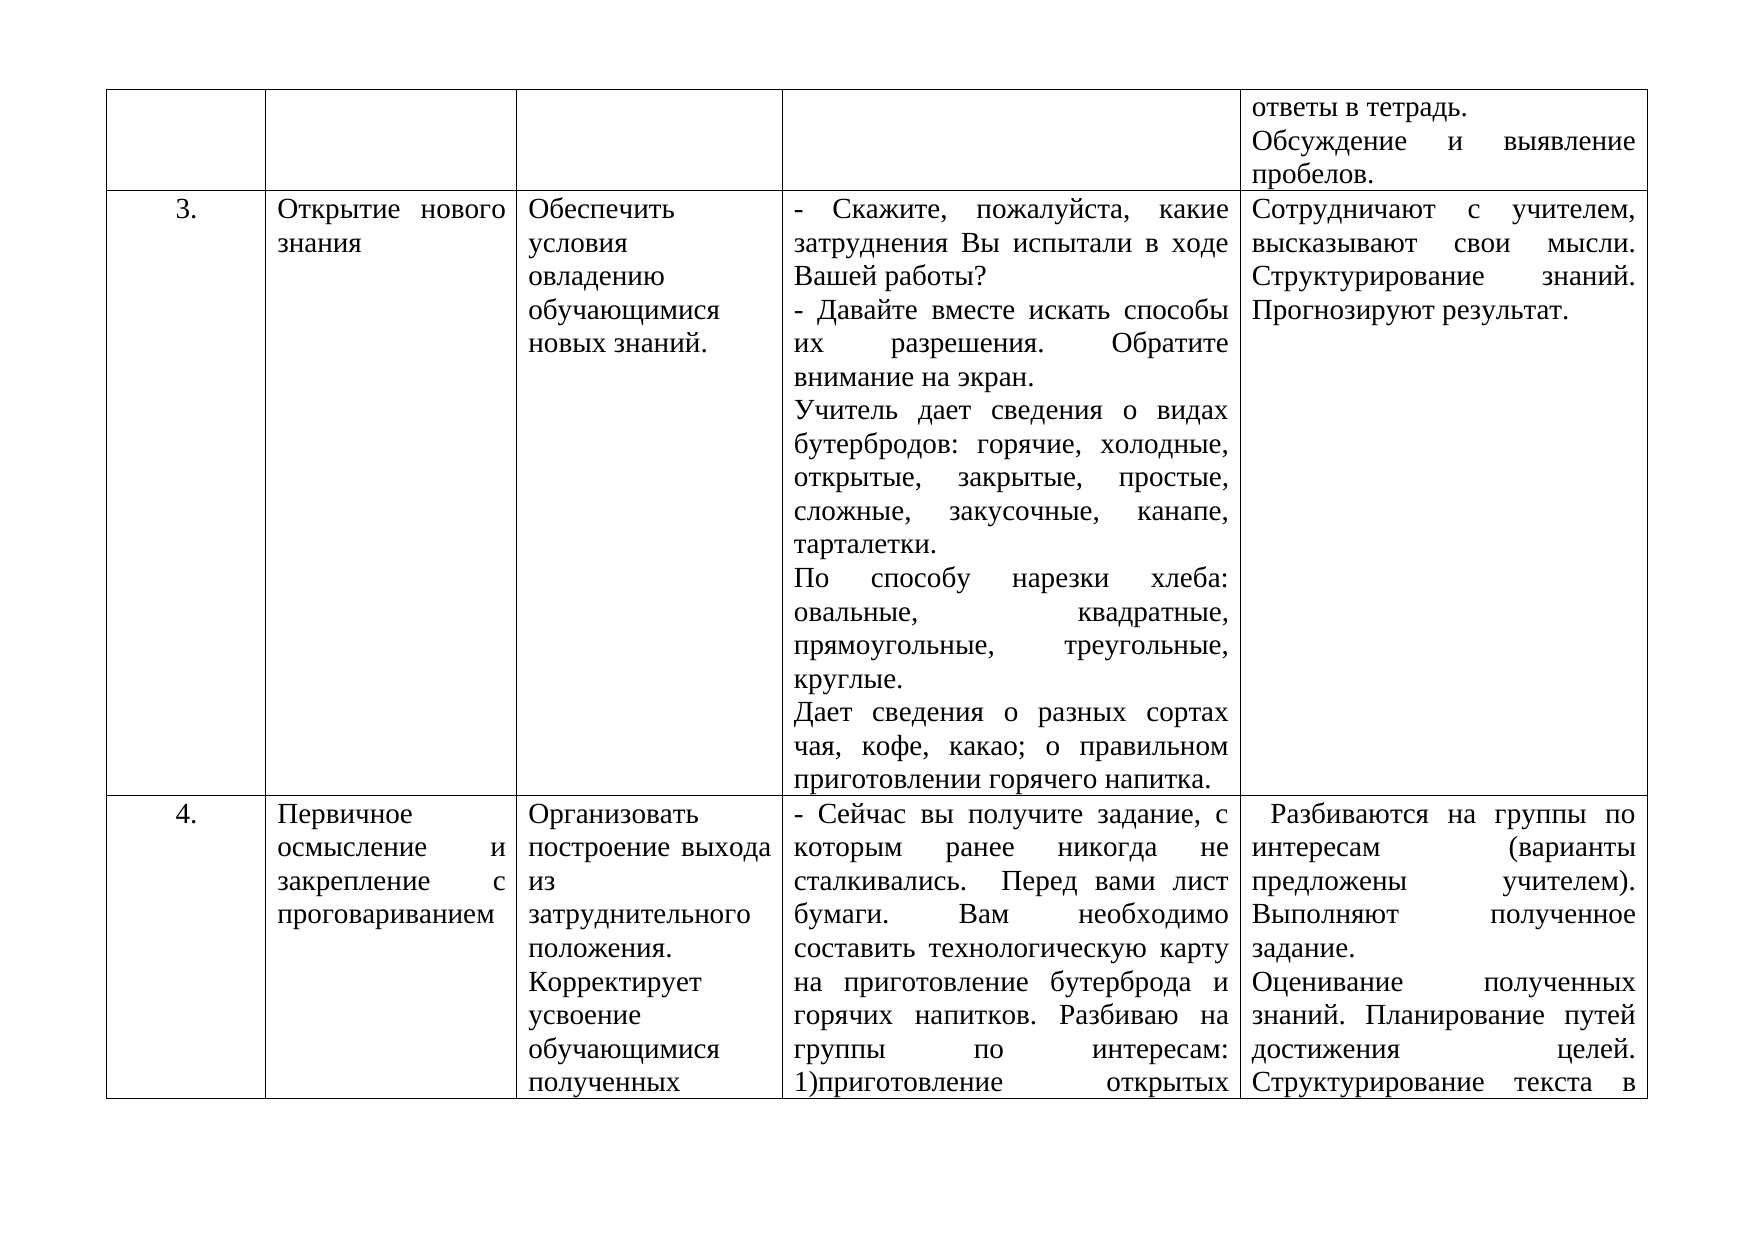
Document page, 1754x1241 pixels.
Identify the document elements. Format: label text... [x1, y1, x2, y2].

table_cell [1241, 796, 1647, 1098]
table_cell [783, 90, 1240, 190]
table_cell - Скажите, пожалуйста, какие затруднения Вы испытали в ходе Вашей работы? - Давайте вместе искать способы их разрешения. Обратите внимание на экран. Учитель дает сведения о видах бутербродов: горячие, холодные, открытые, закрытые, простые, сложные, закусочные, канапе, тарталетки. По способу нарезки хлеба: овальные, квадратные, прямоугольные, треугольные, круглые. Дает сведения о разных сортах чая, кофе, какао; о правильном приготовлении горячего напитка. [783, 191, 1240, 795]
table_cell Открытие нового знания [266, 191, 516, 795]
table_cell 3. [107, 191, 265, 795]
table_cell 4. [107, 796, 265, 1098]
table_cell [266, 90, 516, 190]
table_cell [517, 796, 782, 1098]
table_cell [1241, 90, 1647, 190]
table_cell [517, 90, 782, 190]
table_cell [783, 796, 1240, 1098]
table_cell 2 [107, 90, 265, 190]
table_cell Сотрудничают с учителем, высказывают свои мысли. Структурирование знаний. Прогнозируют результат. [1241, 191, 1647, 795]
table_cell Обеспечить условия овладению обучающимися новых знаний. [517, 191, 782, 795]
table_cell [266, 796, 516, 1098]
